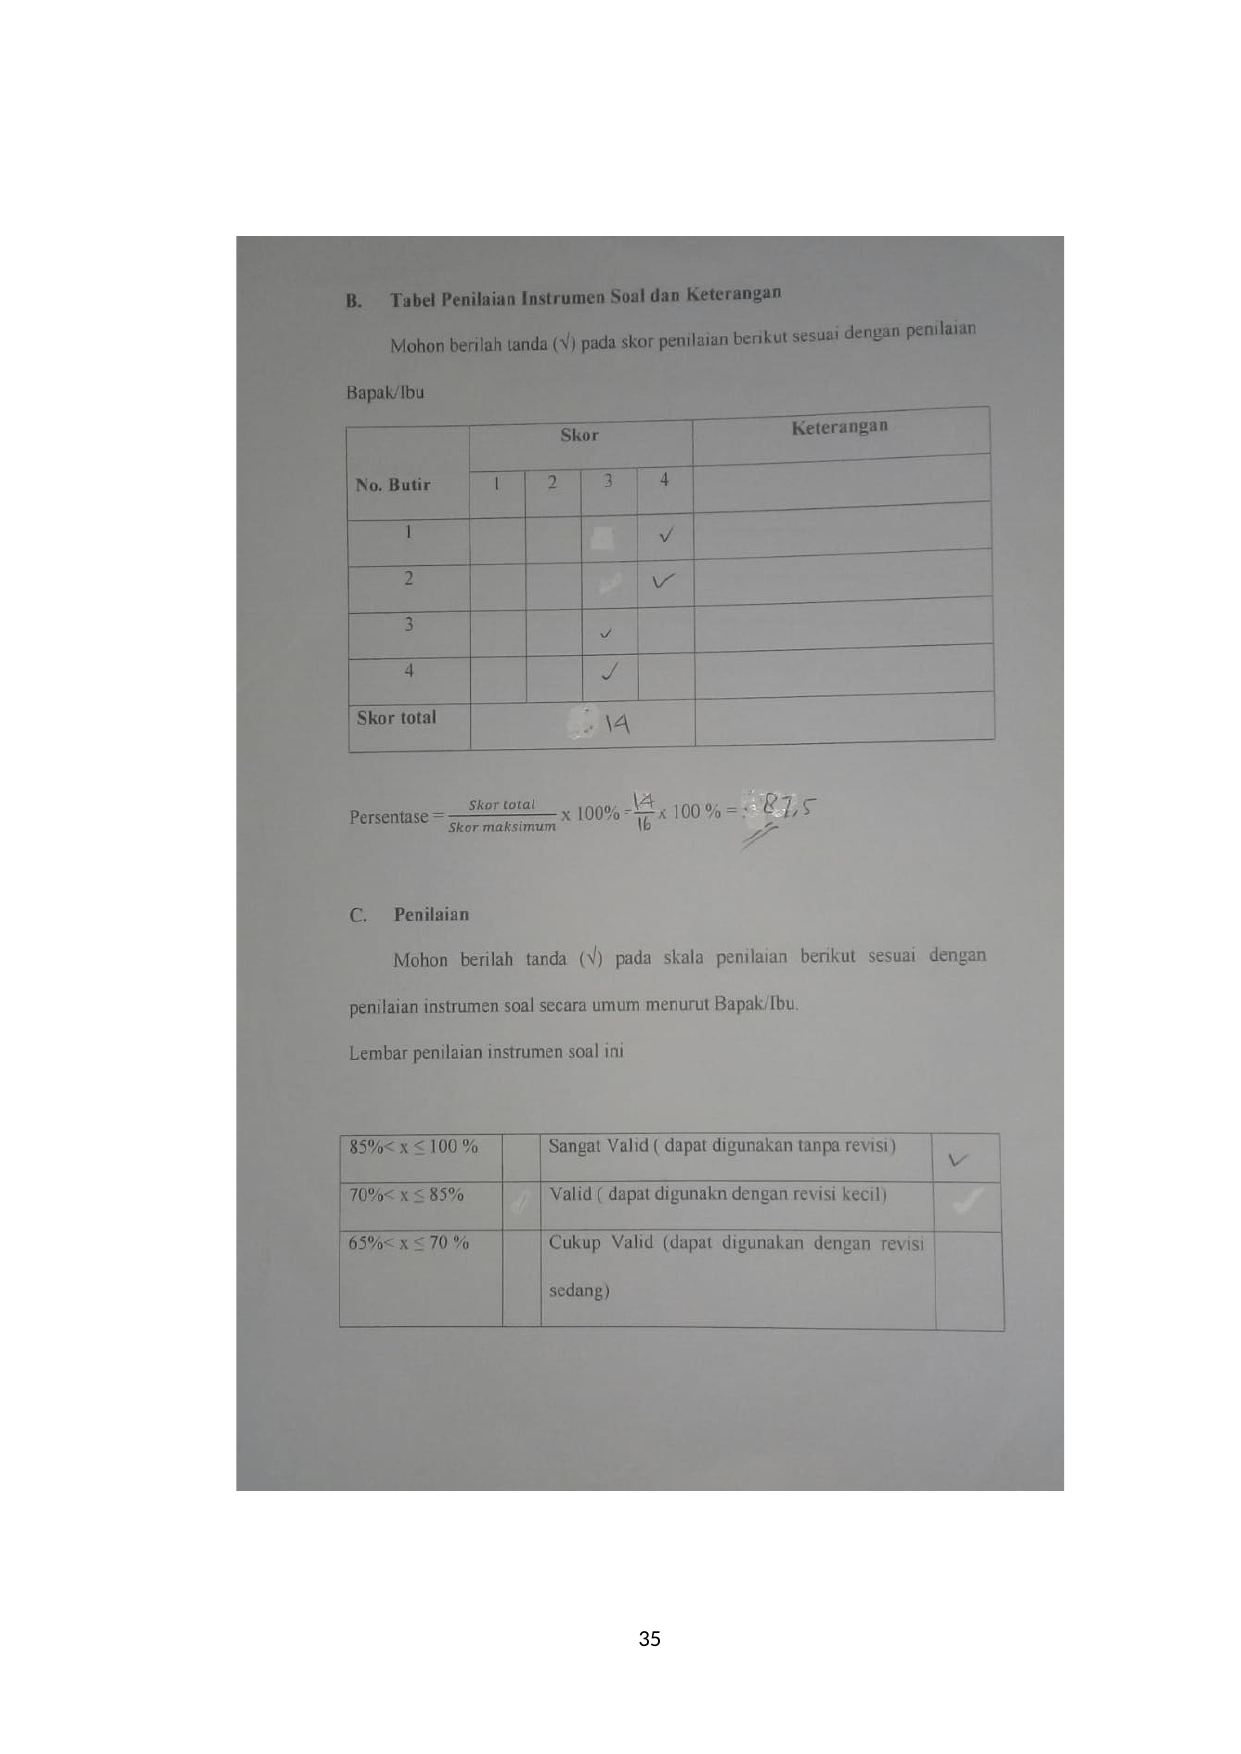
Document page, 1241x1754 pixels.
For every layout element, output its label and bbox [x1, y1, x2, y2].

picture [236, 236, 1065, 1491]
